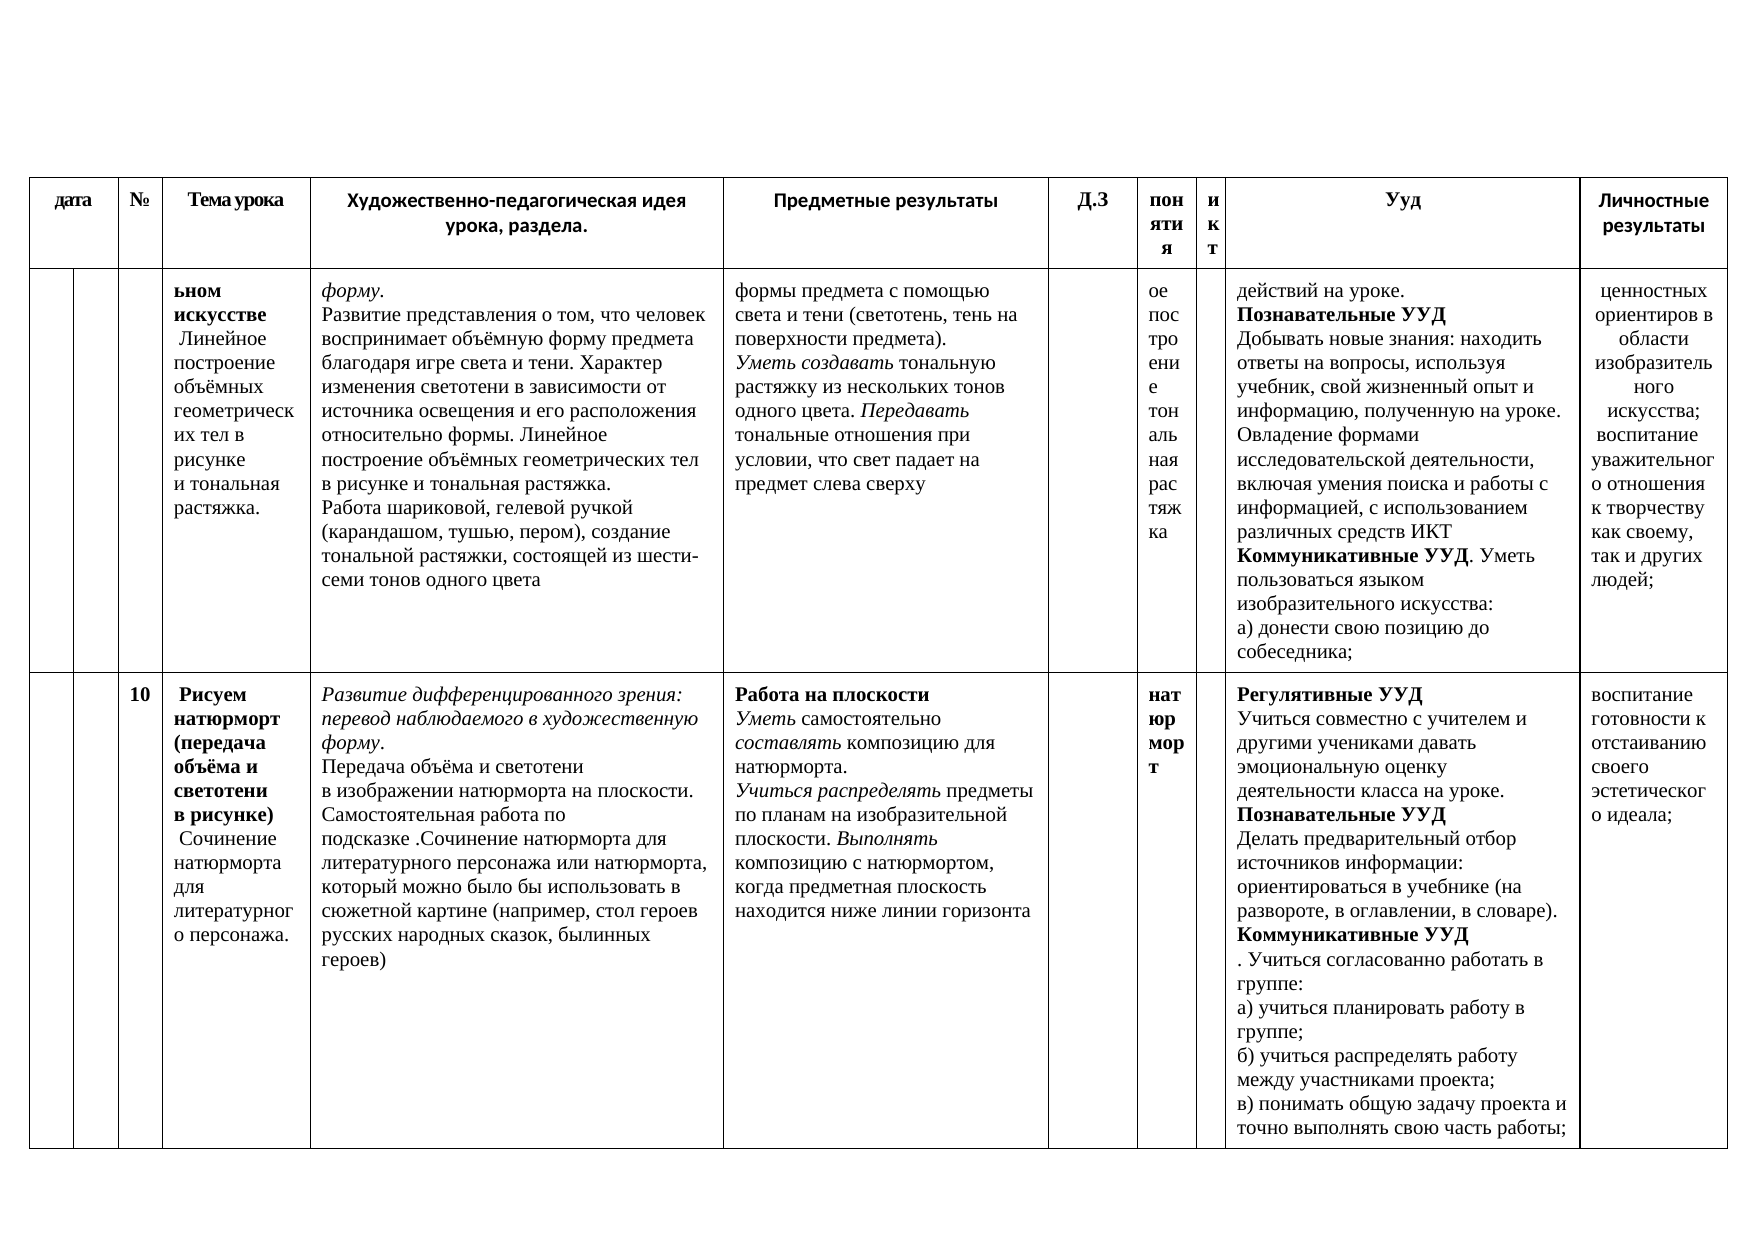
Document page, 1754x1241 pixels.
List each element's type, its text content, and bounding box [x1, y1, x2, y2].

table_header Предметные результаты [724, 178, 1048, 268]
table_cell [1581, 673, 1727, 1148]
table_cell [1226, 673, 1579, 1148]
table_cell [163, 673, 310, 1148]
table_cell 10 [119, 673, 162, 1148]
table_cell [311, 673, 723, 1148]
table_cell [30, 269, 73, 672]
table_cell [1197, 269, 1225, 672]
table_cell натюрморт [1138, 673, 1196, 1148]
table_header дата [30, 178, 118, 268]
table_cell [1226, 269, 1579, 672]
table_header Ууд [1226, 178, 1579, 268]
table_header икт [1197, 178, 1225, 268]
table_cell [1581, 269, 1727, 672]
table_cell [1049, 269, 1137, 672]
table_header № [119, 178, 162, 268]
table_cell [74, 269, 118, 672]
table_cell [1197, 673, 1225, 1148]
table_header Д.З [1049, 178, 1137, 268]
table_header Личностные результаты [1581, 178, 1727, 268]
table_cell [724, 269, 1048, 672]
table_cell Линейное построение тональная растяжка [1138, 269, 1196, 672]
table_header Художественно-педагогическая идея урока, раздела. [311, 178, 723, 268]
table_header Тема урока [163, 178, 310, 268]
table_cell [30, 673, 73, 1148]
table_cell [311, 269, 723, 672]
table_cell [724, 673, 1048, 1148]
table_cell [74, 673, 118, 1148]
table_cell [1049, 673, 1137, 1148]
table_cell 9 [119, 269, 162, 672]
table_header понятия [1138, 178, 1196, 268]
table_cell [163, 269, 310, 672]
